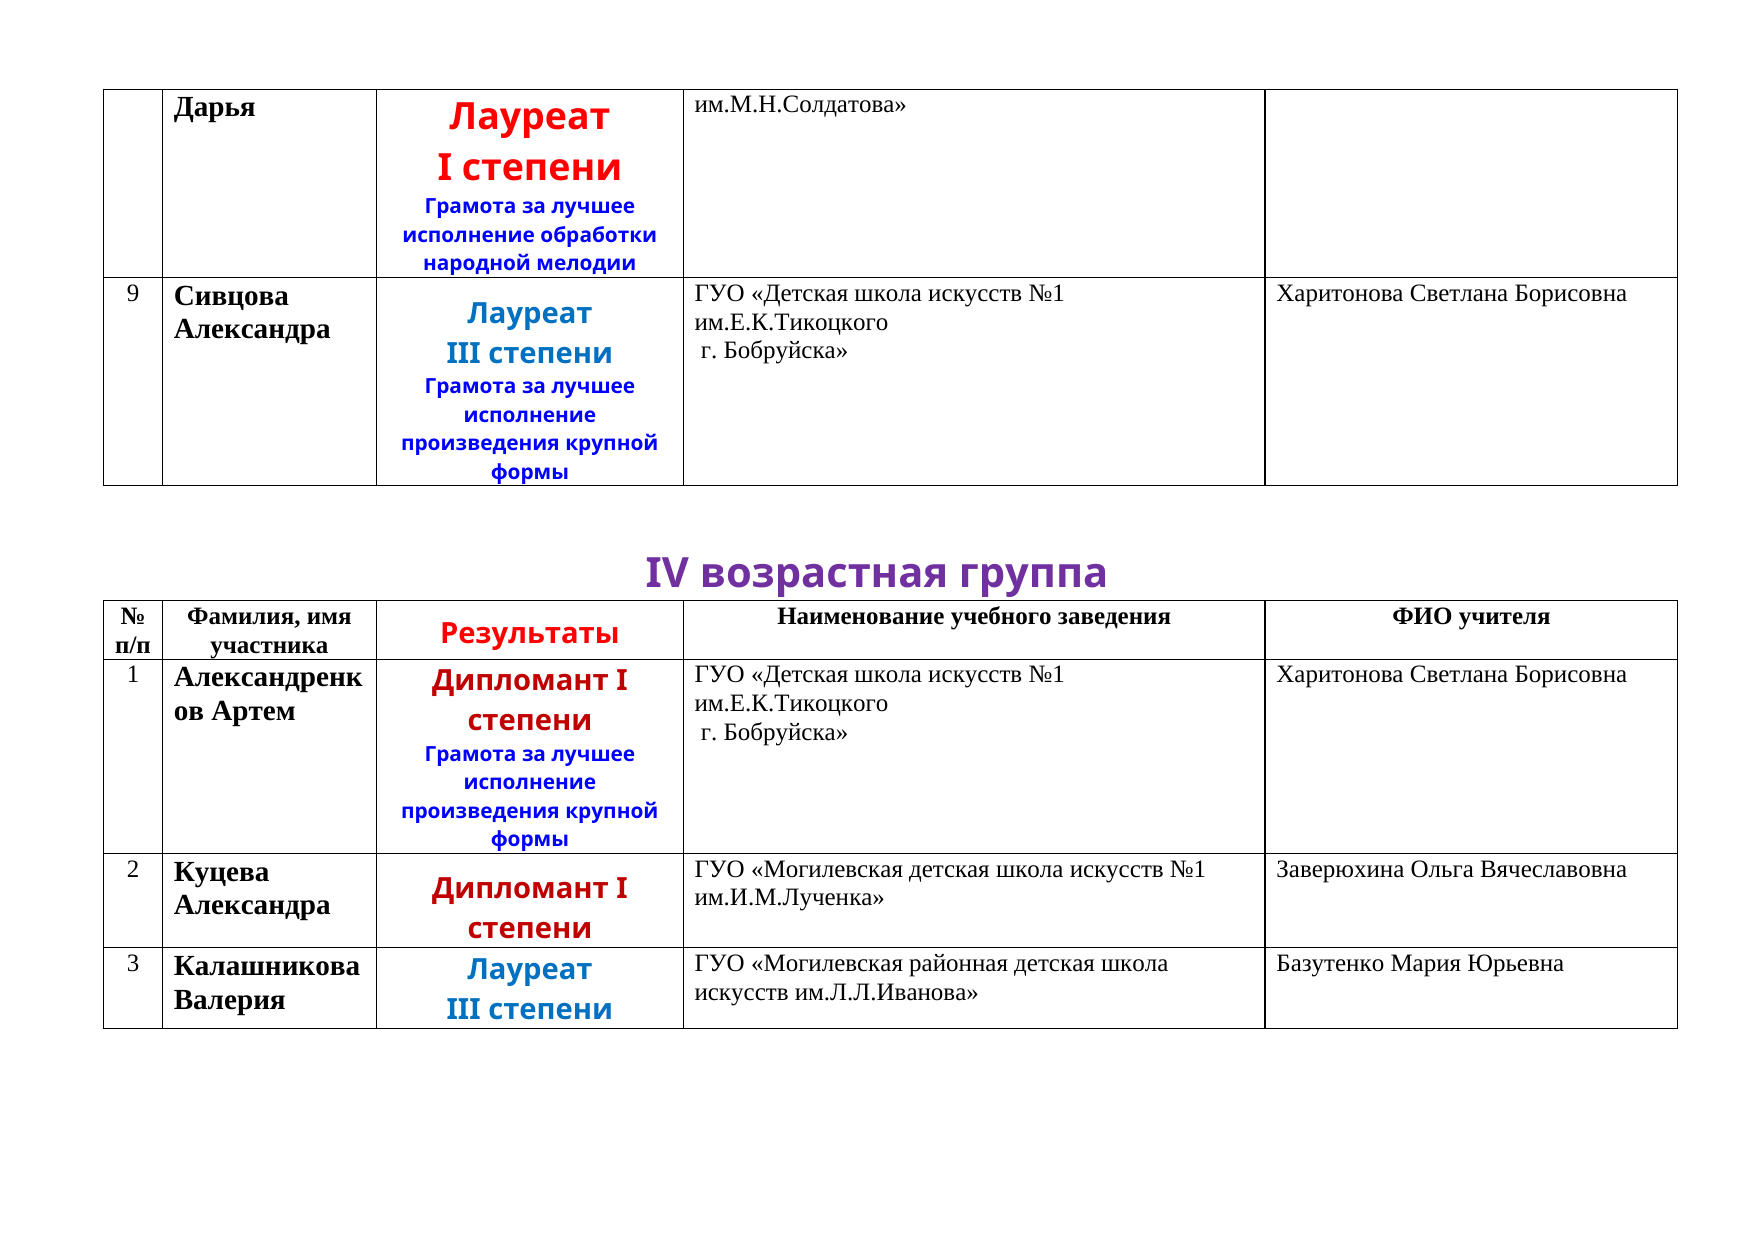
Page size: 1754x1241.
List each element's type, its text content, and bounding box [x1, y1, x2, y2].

table_header Фамилия, имя участника [163, 601, 376, 658]
table_cell Куцева Александра [163, 854, 376, 947]
table_cell Харитонова Светлана Борисовна [1266, 660, 1677, 853]
table_cell Дипломант I степени [377, 854, 683, 947]
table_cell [684, 90, 1264, 277]
table_cell Лауреат III степени Грамота за лучшее исполнение произведения крупной формы [377, 278, 683, 485]
table_header № п/п [104, 601, 162, 658]
table_cell Сивцова Александра [163, 278, 376, 485]
table_cell Базутенко Мария Юрьевна [1266, 948, 1677, 1028]
table_header ФИО учителя [1266, 601, 1677, 658]
table_cell 1 [104, 660, 162, 853]
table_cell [377, 90, 683, 277]
table_cell 3 [104, 948, 162, 1028]
table_cell Калашникова Валерия [163, 948, 376, 1028]
table_cell 9 [104, 278, 162, 485]
table_cell Кулешова Дарья [163, 90, 376, 277]
table_cell Александренков Артем [163, 660, 376, 853]
table_cell 2 [104, 854, 162, 947]
text IV возрастная группа [118, 543, 1636, 600]
table_header Результаты [377, 601, 683, 658]
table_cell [684, 854, 1264, 947]
table_cell ГУО «Детская школа искусств №1 им.Е.К.Тикоцкого г. Бобруйска» [684, 278, 1264, 485]
table_cell Лауреат III степени [377, 948, 683, 1028]
table_cell Дипломант I степени Грамота за лучшее исполнение произведения крупной формы [377, 660, 683, 853]
table_cell 8 [104, 90, 162, 277]
table_header Наименование учебного заведения [684, 601, 1264, 658]
table_cell Заверюхина Ольга Вячеславовна [1266, 854, 1677, 947]
table_cell ГУО «Могилевская районная детская школа искусств им.Л.Л.Иванова» [684, 948, 1264, 1028]
table_cell ГУО «Детская школа искусств №1 им.Е.К.Тикоцкого г. Бобруйска» [684, 660, 1264, 853]
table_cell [1266, 90, 1677, 277]
table_cell Харитонова Светлана Борисовна [1266, 278, 1677, 485]
